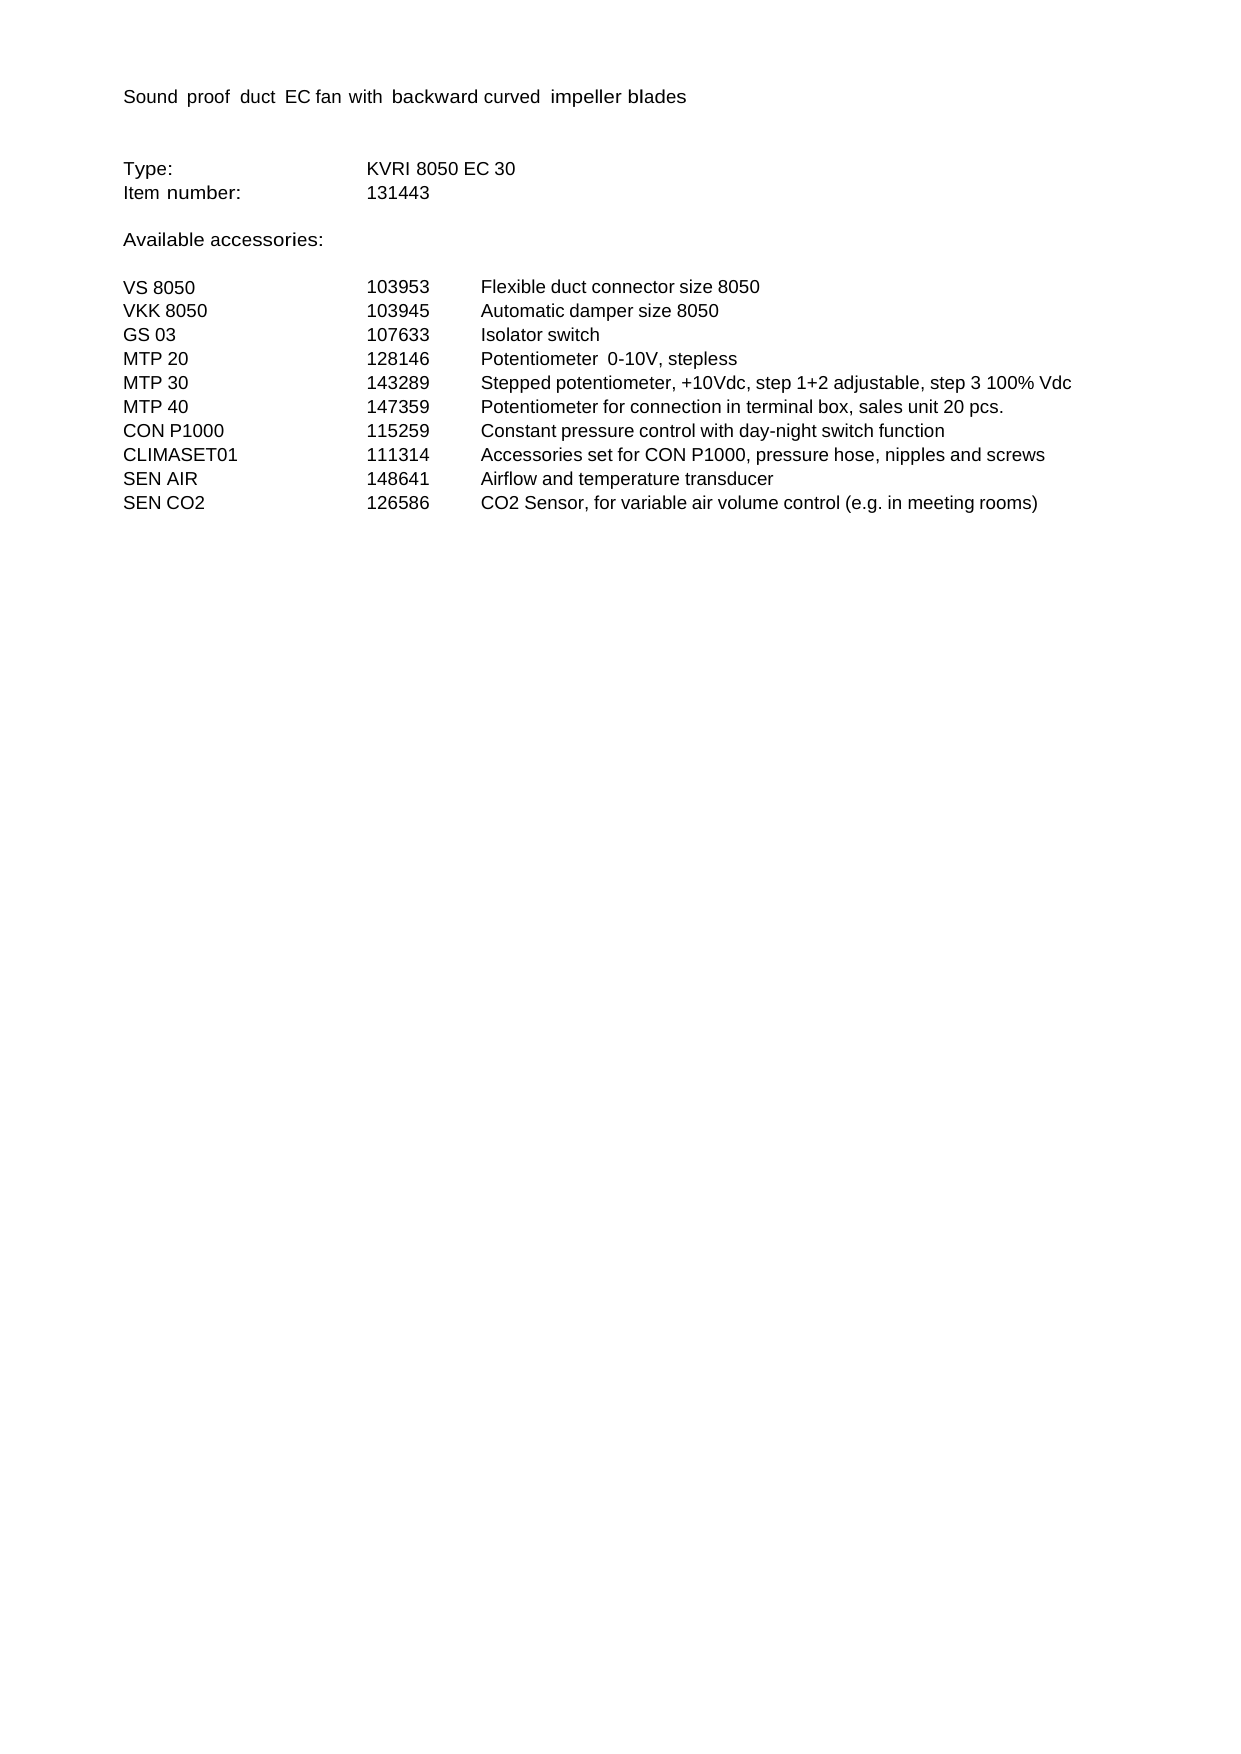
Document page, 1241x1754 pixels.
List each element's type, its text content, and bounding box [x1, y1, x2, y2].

table_cell Automatic damper size 8050 [455, 300, 1079, 324]
table_cell 111314 [346, 444, 455, 468]
table_cell MTP 40 [119, 396, 346, 420]
table_cell CLIMASET01 [119, 444, 346, 468]
table_header Flexible duct connector size 8050 [455, 221, 1079, 300]
table_cell Potentiometer 0-10V, stepless [455, 348, 1079, 372]
table_cell Constant pressure control with day-night switch function [455, 420, 1079, 444]
table_cell Isolator switch [455, 324, 1079, 348]
table_cell Airflow and temperature transducer [455, 468, 1079, 492]
table_cell Stepped potentiometer, +10Vdc, step 1+2 adjustable, step 3 100% Vdc [455, 372, 1079, 396]
table_cell 143289 [346, 372, 455, 396]
table_cell MTP 20 [119, 348, 346, 372]
table_cell 147359 [346, 396, 455, 420]
table_cell CO2 Sensor, for variable air volume control (e.g. in meeting rooms) [455, 492, 1079, 523]
table_cell 126586 [346, 492, 455, 523]
table_header 103953 [346, 221, 455, 300]
table_cell 128146 [346, 348, 455, 372]
table_cell MTP 30 [119, 372, 346, 396]
table_cell Potentiometer for connection in terminal box, sales unit 20 pcs. [455, 396, 1079, 420]
table_cell 115259 [346, 420, 455, 444]
table_cell CON P1000 [119, 420, 346, 444]
table_cell VKK 8050 [119, 300, 346, 324]
table_cell 148641 [346, 468, 455, 492]
table_cell SEN AIR [119, 468, 346, 492]
table_cell GS 03 [119, 324, 346, 348]
table_header Available accessories: VS 8050 [119, 221, 346, 300]
table_cell SEN CO2 [119, 492, 346, 523]
table_cell Accessories set for CON P1000, pressure hose, nipples and screws [455, 444, 1079, 468]
table_cell 103945 [346, 300, 455, 324]
table_cell 107633 [346, 324, 455, 348]
